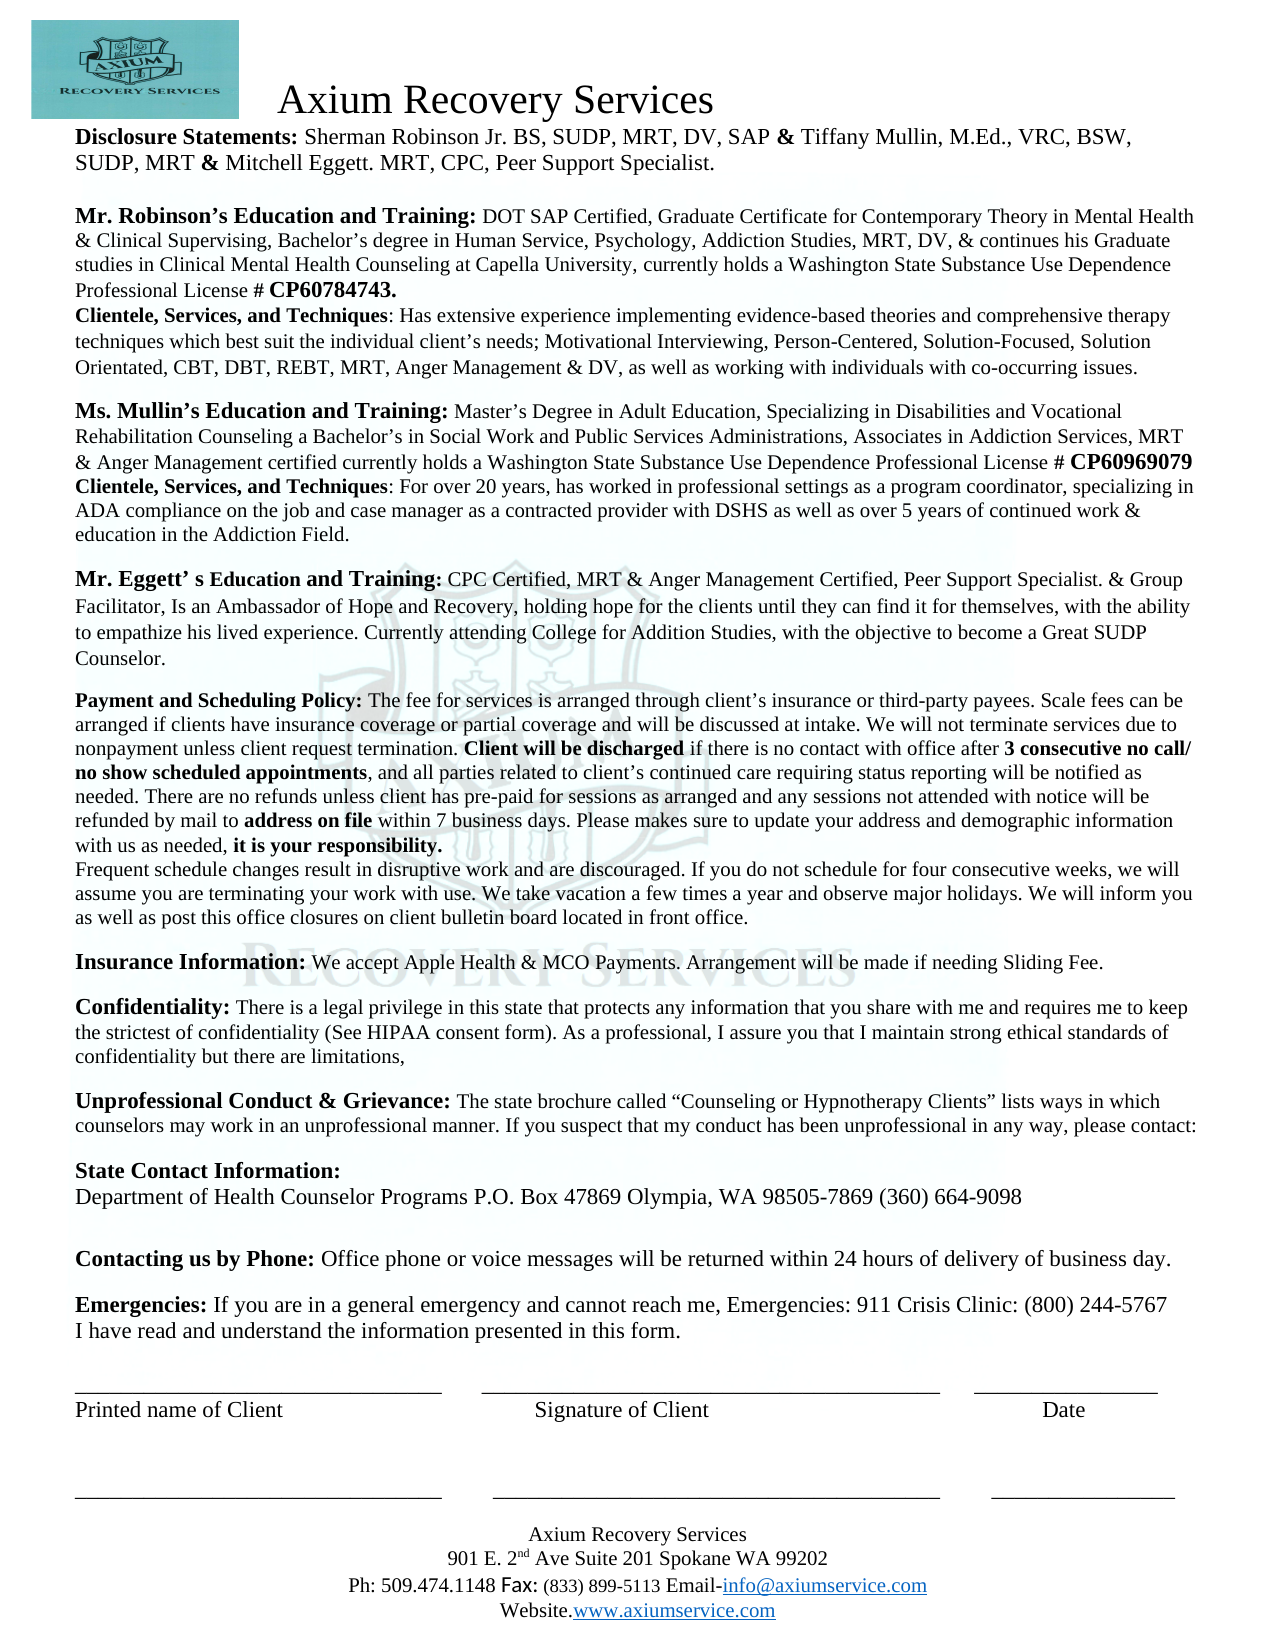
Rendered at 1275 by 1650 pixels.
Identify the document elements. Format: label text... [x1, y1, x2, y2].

text ________________________________ _______________________________________ ________________ [75, 1475, 1200, 1502]
text State Contact Information: [75, 1157, 1200, 1183]
text I have read and understand the information presented in this form. [75, 1317, 1200, 1343]
text Clientele, Services, and Techniques: For over 20 years, has worked in professional settings as a program coordinator, specializing in ADA compliance on the job and case manager as a contracted provider with DSHS as well as over 5 years of continued work & education in the Addiction Field. [75, 474, 1200, 546]
text Clientele, Services, and Techniques: Has extensive experience implementing evidence-based theories and comprehensive therapy techniques which best suit the individual client’s needs; Motivational Interviewing, Person-Centered, Solution-Focused, Solution Orientated, CBT, DBT, REBT, MRT, Anger Management & DV, as well as working with individuals with co-occurring issues. [75, 303, 1200, 379]
text Insurance Information: We accept Apple Health & MCO Payments. Arrangement will be made if needing Sliding Fee. [75, 948, 1200, 974]
text Disclosure Statements: Sherman Robinson Jr. BS, SUDP, MRT, DV, SAP & Tiffany Mullin, M.Ed., VRC, BSW, SUDP, MRT & Mitchell Eggett. MRT, CPC, Peer Support Specialist. [75, 123, 1200, 176]
text Ms. Mullin’s Education and Training: Master’s Degree in Adult Education, Specializing in Disabilities and Vocational Rehabilitation Counseling a Bachelor’s in Social Work and Public Services Administrations, Associates in Addiction Services, MRT & Anger Management certified currently holds a Washington State Substance Use Dependence Professional License # CP60969079 [75, 397, 1200, 474]
text Mr. Eggett’ s Education and Training: CPC Certified, MRT & Anger Management Certified, Peer Support Specialist. & Group Facilitator, Is an Ambassador of Hope and Recovery, holding hope for the clients until they can find it for themselves, with the ability to empathize his lived experience. Currently attending College for Addition Studies, with the objective to become a Great SUDP Counselor. [75, 565, 1200, 669]
picture [31, 20, 239, 119]
text ________________________________ ________________________________________ ________________ [75, 1370, 1200, 1396]
text Contacting us by Phone: Office phone or voice messages will be returned within 24 hours of delivery of business day. [75, 1245, 1200, 1272]
text Confidentiality: There is a legal privilege in this state that protects any information that you share with me and requires me to keep the strictest of confidentiality (See HIPAA consent form). As a professional, I assure you that I maintain strong ethical standards of confidentiality but there are limitations, [75, 993, 1200, 1068]
text Emergencies: If you are in a general emergency and cannot reach me, Emergencies: 911 Crisis Clinic: (800) 244-5767 [75, 1291, 1200, 1317]
text Mr. Robinson’s Education and Training: DOT SAP Certified, Graduate Certificate for Contemporary Theory in Mental Health & Clinical Supervising, Bachelor’s degree in Human Service, Psychology, Addiction Studies, MRT, DV, & continues his Graduate studies in Clinical Mental Health Counseling at Capella University, currently holds a Washington State Substance Use Dependence Professional License # CP60784743. [75, 202, 1200, 303]
text Unprofessional Conduct & Grievance: The state brochure called “Counseling or Hypnotherapy Clients” lists ways in which counselors may work in an unprofessional manner. If you suspect that my conduct has been unprofessional in any way, please contact: [75, 1087, 1200, 1137]
text Frequent schedule changes result in disruptive work and are discouraged. If you do not schedule for four consecutive weeks, we will assume you are terminating your work with use. We take vacation a few times a year and observe major holidays. We will inform you as well as post this office closures on client bulletin board located in front office. [75, 857, 1200, 929]
text Department of Health Counselor Programs P.O. Box 47869 Olympia, WA 98505-7869 (360) 664-9098 [75, 1183, 1200, 1209]
text Payment and Scheduling Policy: The fee for services is arranged through client’s insurance or third-party payees. Scale fees can be arranged if clients have insurance coverage or partial coverage and will be discussed at intake. We will not terminate services due to nonpayment unless client request termination. Client will be discharged if there is no contact with office after 3 consecutive no call/ no show scheduled appointments, and all parties related to client’s continued care requiring status reporting will be notified as needed. There are no refunds unless client has pre-paid for sessions as arranged and any sessions not attended with notice will be refunded by mail to address on file within 7 business days. Please makes sure to update your address and demographic information with us as needed, it is your responsibility. [75, 688, 1200, 857]
text Printed name of Client Signature of Client Date [75, 1396, 1200, 1422]
